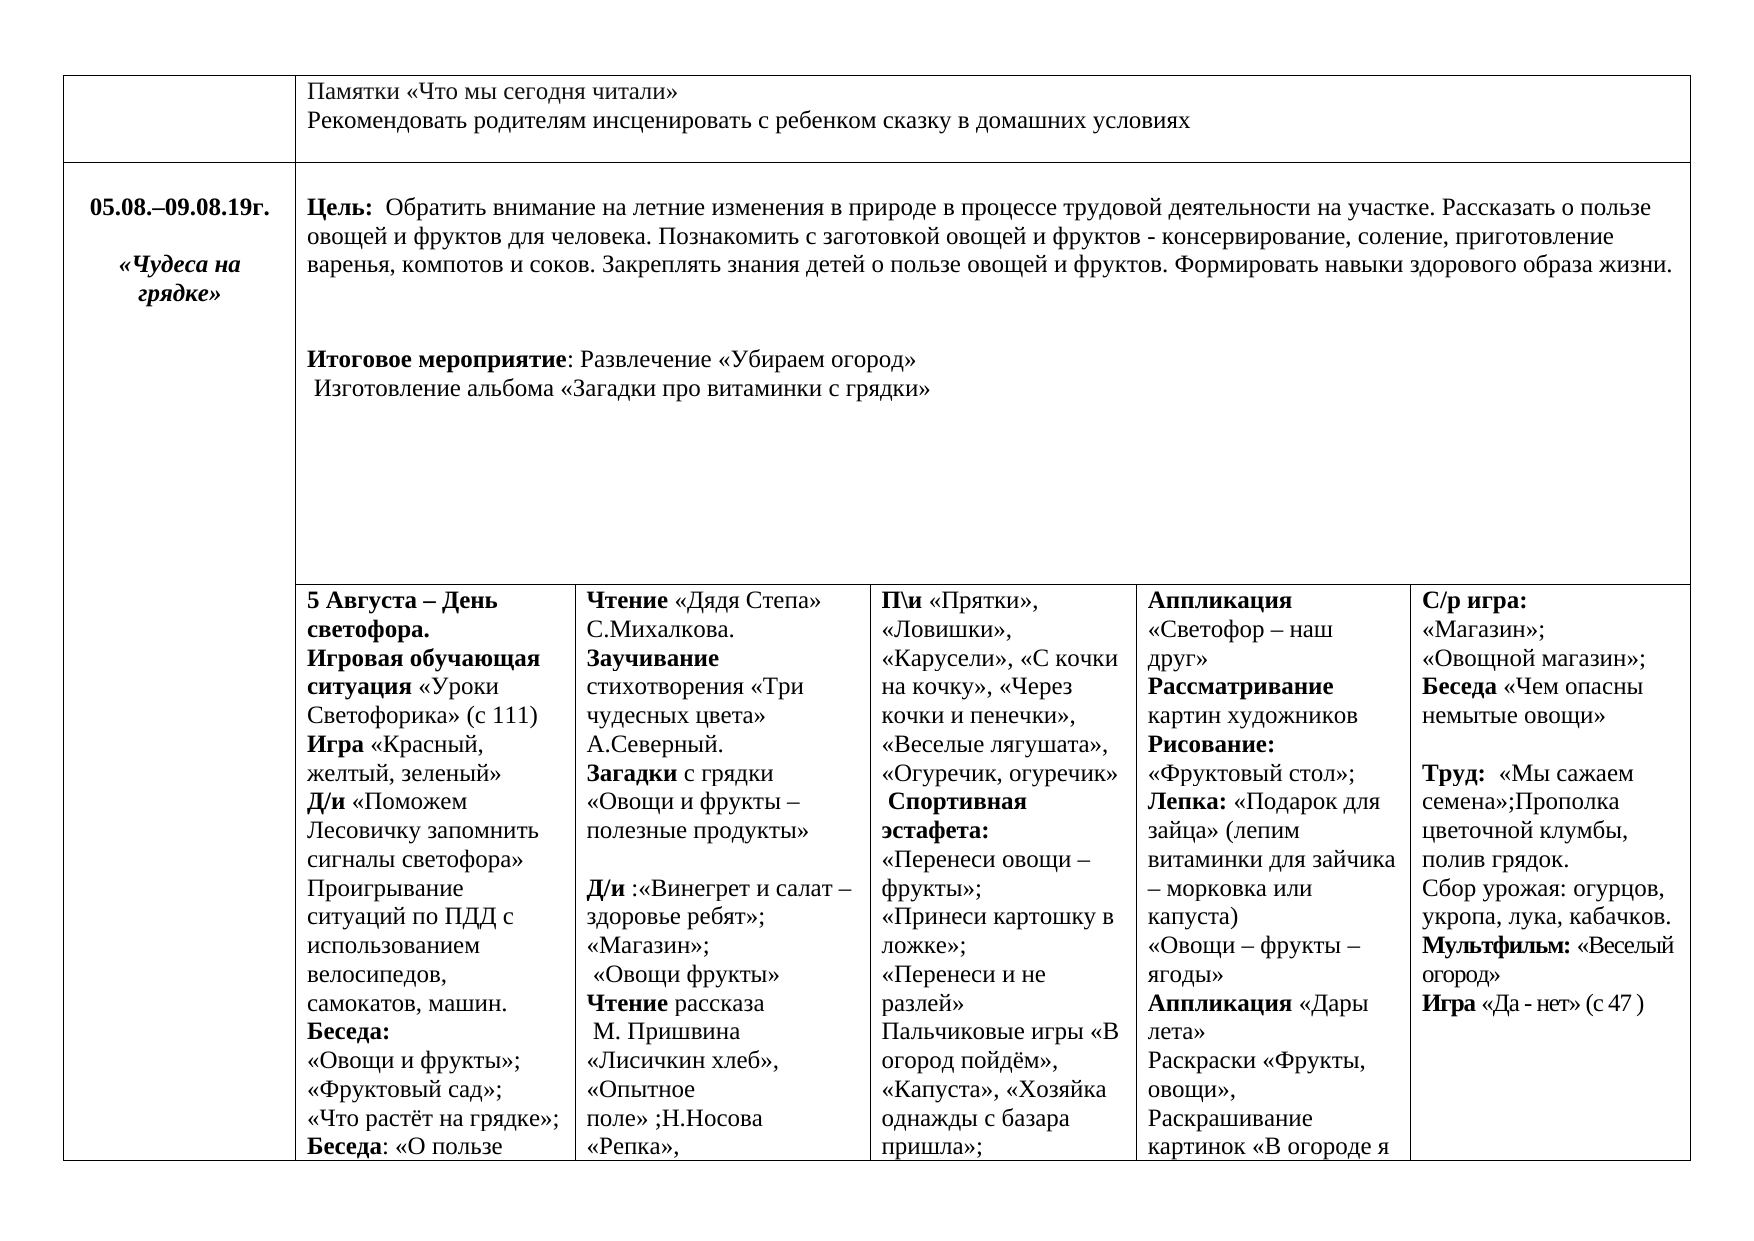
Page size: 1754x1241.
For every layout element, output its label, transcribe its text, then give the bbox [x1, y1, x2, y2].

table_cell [1411, 585, 1690, 1160]
table_cell 05.08.–09.08.19г. «Чудеса на грядке» [64, 163, 295, 1160]
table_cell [1137, 585, 1410, 1160]
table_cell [871, 585, 1136, 1160]
table_cell Цель: Обратить внимание на летние изменения в природе в процессе трудовой деятельности на участке. Рассказать о пользе овощей и фруктов для человека. Познакомить с заготовкой овощей и фруктов - консервирование, соление, приготовление варенья, компотов и соков. Закреплять знания детей о пользе овощей и фруктов. Формировать навыки здорового образа жизни. Итоговое мероприятие: Развлечение «Убираем огород» Изготовление альбома «Загадки про витаминки с грядки» [296, 163, 1690, 584]
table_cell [296, 76, 1690, 162]
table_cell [576, 585, 870, 1160]
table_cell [296, 585, 575, 1160]
